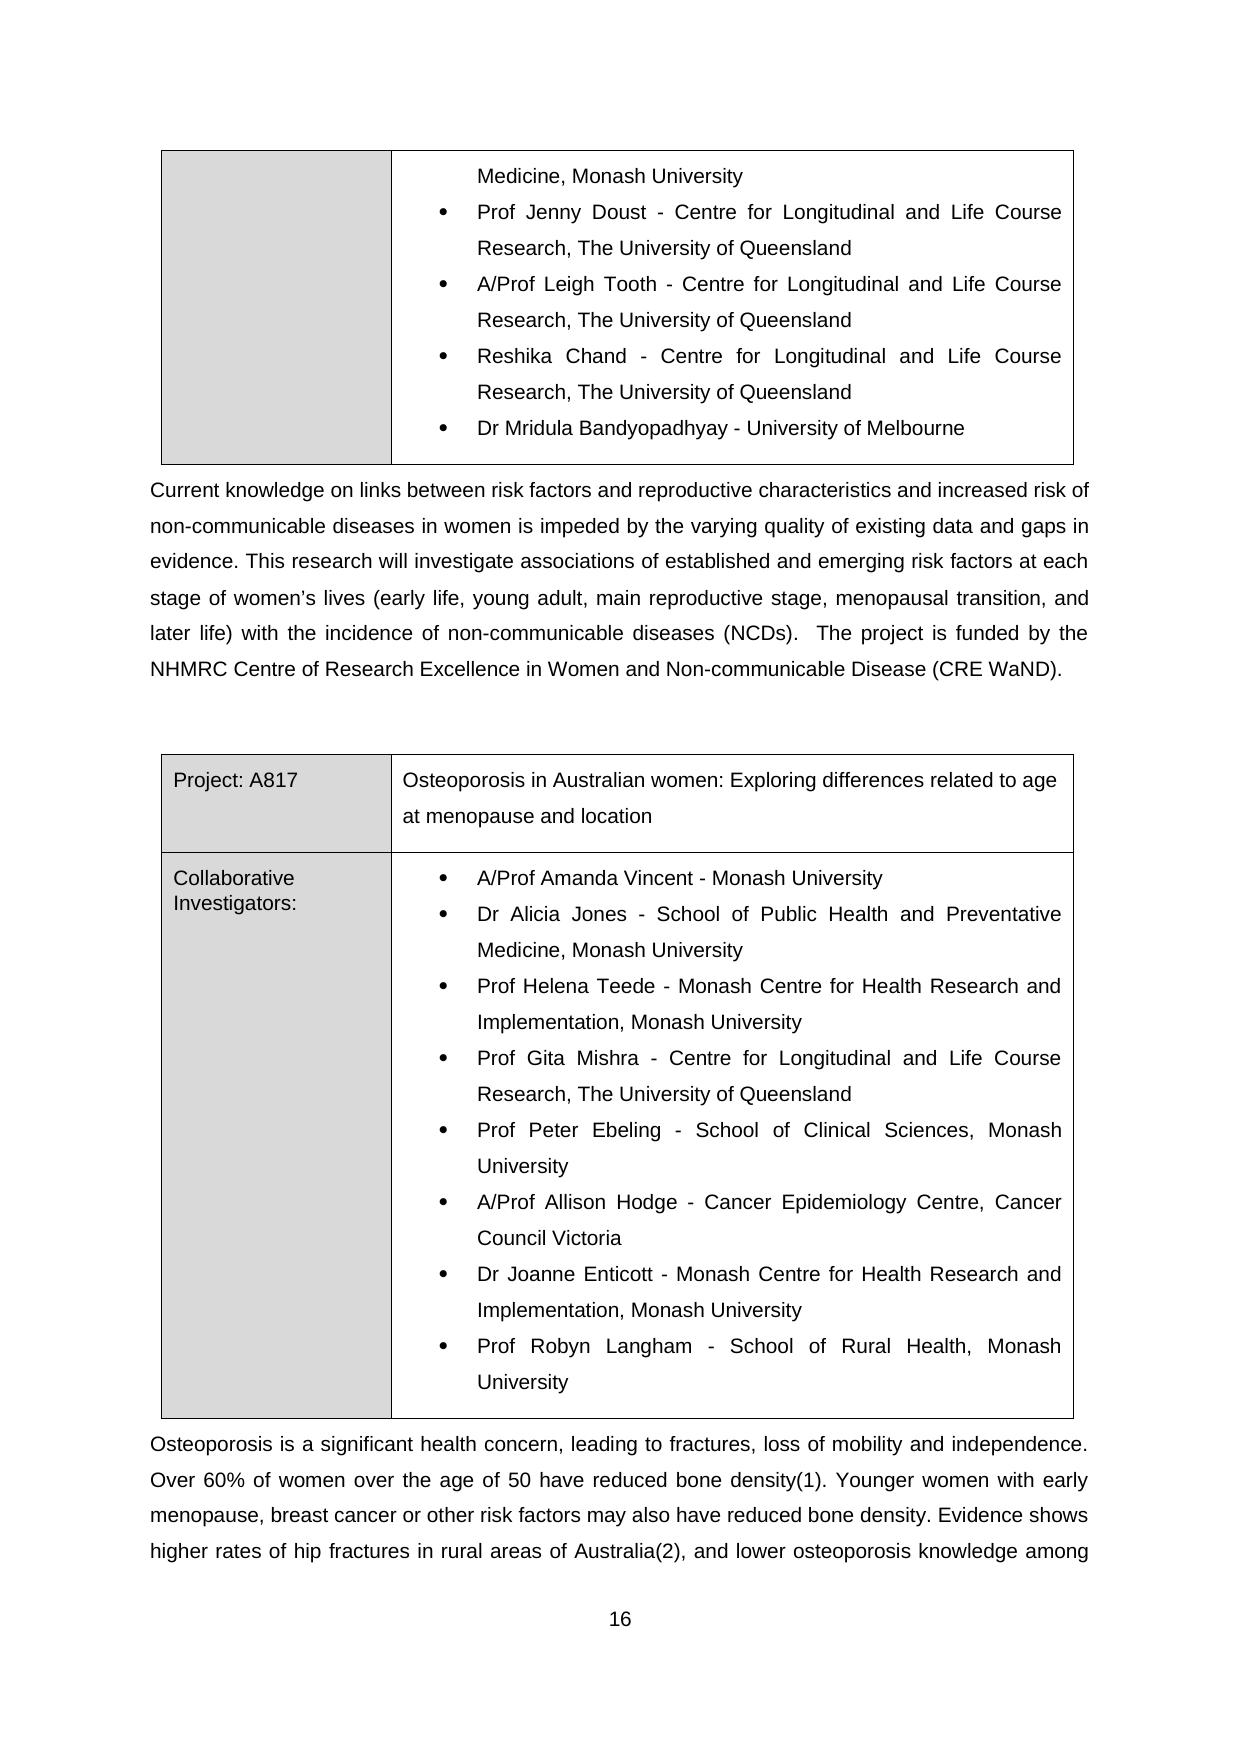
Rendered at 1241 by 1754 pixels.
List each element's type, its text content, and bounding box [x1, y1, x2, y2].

table_header Project: A817 [162, 755, 391, 852]
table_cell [162, 151, 391, 464]
table_cell Collaborative Investigators: [162, 853, 391, 1418]
table_cell A/Prof Amanda Vincent - Monash University Dr Alicia Jones - School of Public Health and Preventative Medicine, Monash University Prof Helena Teede - Monash Centre for Health Research and Implementation, Monash University Prof Gita Mishra - Centre for Longitudinal and Life Course Research, The University of Queensland Prof Peter Ebeling - School of Clinical Sciences, Monash University A/Prof Allison Hodge - Cancer Epidemiology Centre, Cancer Council Victoria Dr Joanne Enticott - Monash Centre for Health Research and Implementation, Monash University Prof Robyn Langham - School of Rural Health, Monash University [392, 853, 1073, 1418]
table_header Osteoporosis in Australian women: Exploring differences related to age at menopause and location [392, 755, 1073, 852]
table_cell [392, 151, 1073, 464]
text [150, 1431, 1090, 1563]
text Current knowledge on links between risk factors and reproductive characteristics and increased risk of non‐communicable diseases in women is impeded by the varying quality of existing data and gaps in evidence. This research will investigate associations of established and emerging risk factors at each stage of women’s lives (early life, young adult, main reproductive stage, menopausal transition, and later life) with the incidence of non‐communicable diseases (NCDs). The project is funded by the NHMRC Centre of Research Excellence in Women and Non-communicable Disease (CRE WaND). [150, 477, 1090, 681]
